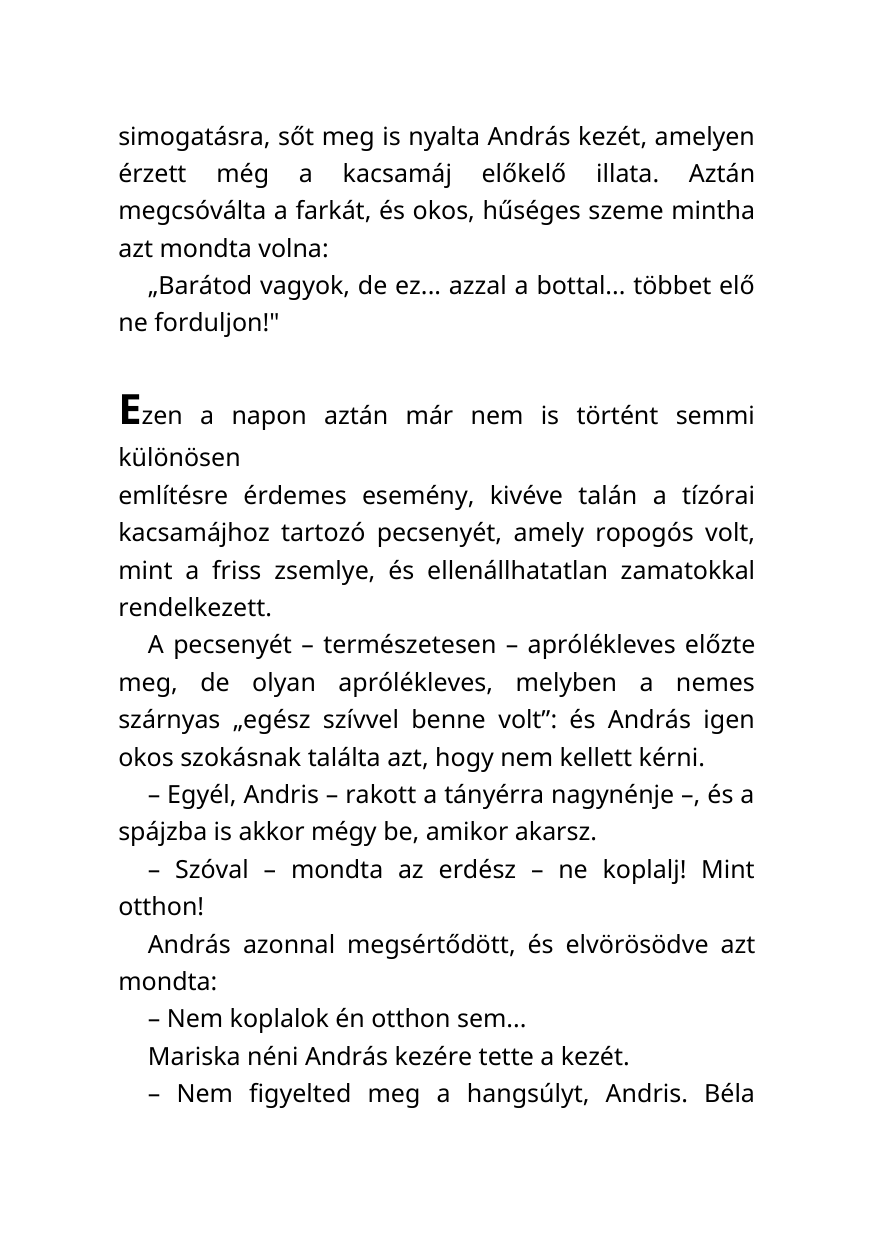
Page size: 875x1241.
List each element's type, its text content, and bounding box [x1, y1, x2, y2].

text A pecsenyét – természetesen – aprólékleves előzte meg, de olyan aprólékleves, melyben a nemes szárnyas „egész szívvel benne volt”: és András igen okos szokásnak találta azt, hogy nem kellett kérni. [118, 627, 756, 773]
text Ezen a napon aztán már nem is történt semmi különösen [118, 380, 756, 474]
text Mariska néni András kezére tette a kezét. [118, 1038, 756, 1072]
text „Barátod vagyok, de ez... azzal a bottal... többet elő ne forduljon!" [118, 268, 756, 339]
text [118, 118, 756, 264]
text – Szóval – mondta az erdész – ne koplalj! Mint otthon! [118, 851, 756, 923]
text – Egyél, Andris – rakott a tányérra nagynénje –, és a spájzba is akkor mégy be, amikor akarsz. [118, 777, 756, 848]
text András azonnal megsértődött, és elvörösödve azt mondta: [118, 926, 756, 998]
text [118, 1076, 756, 1110]
text említésre érdemes esemény, kivéve talán a tízórai kacsamájhoz tartozó pecsenyét, amely ropogós volt, mint a friss zsemlye, és ellenállhatatlan zamatokkal rendelkezett. [118, 477, 756, 624]
text – Nem koplalok én otthon sem... [118, 1001, 756, 1035]
